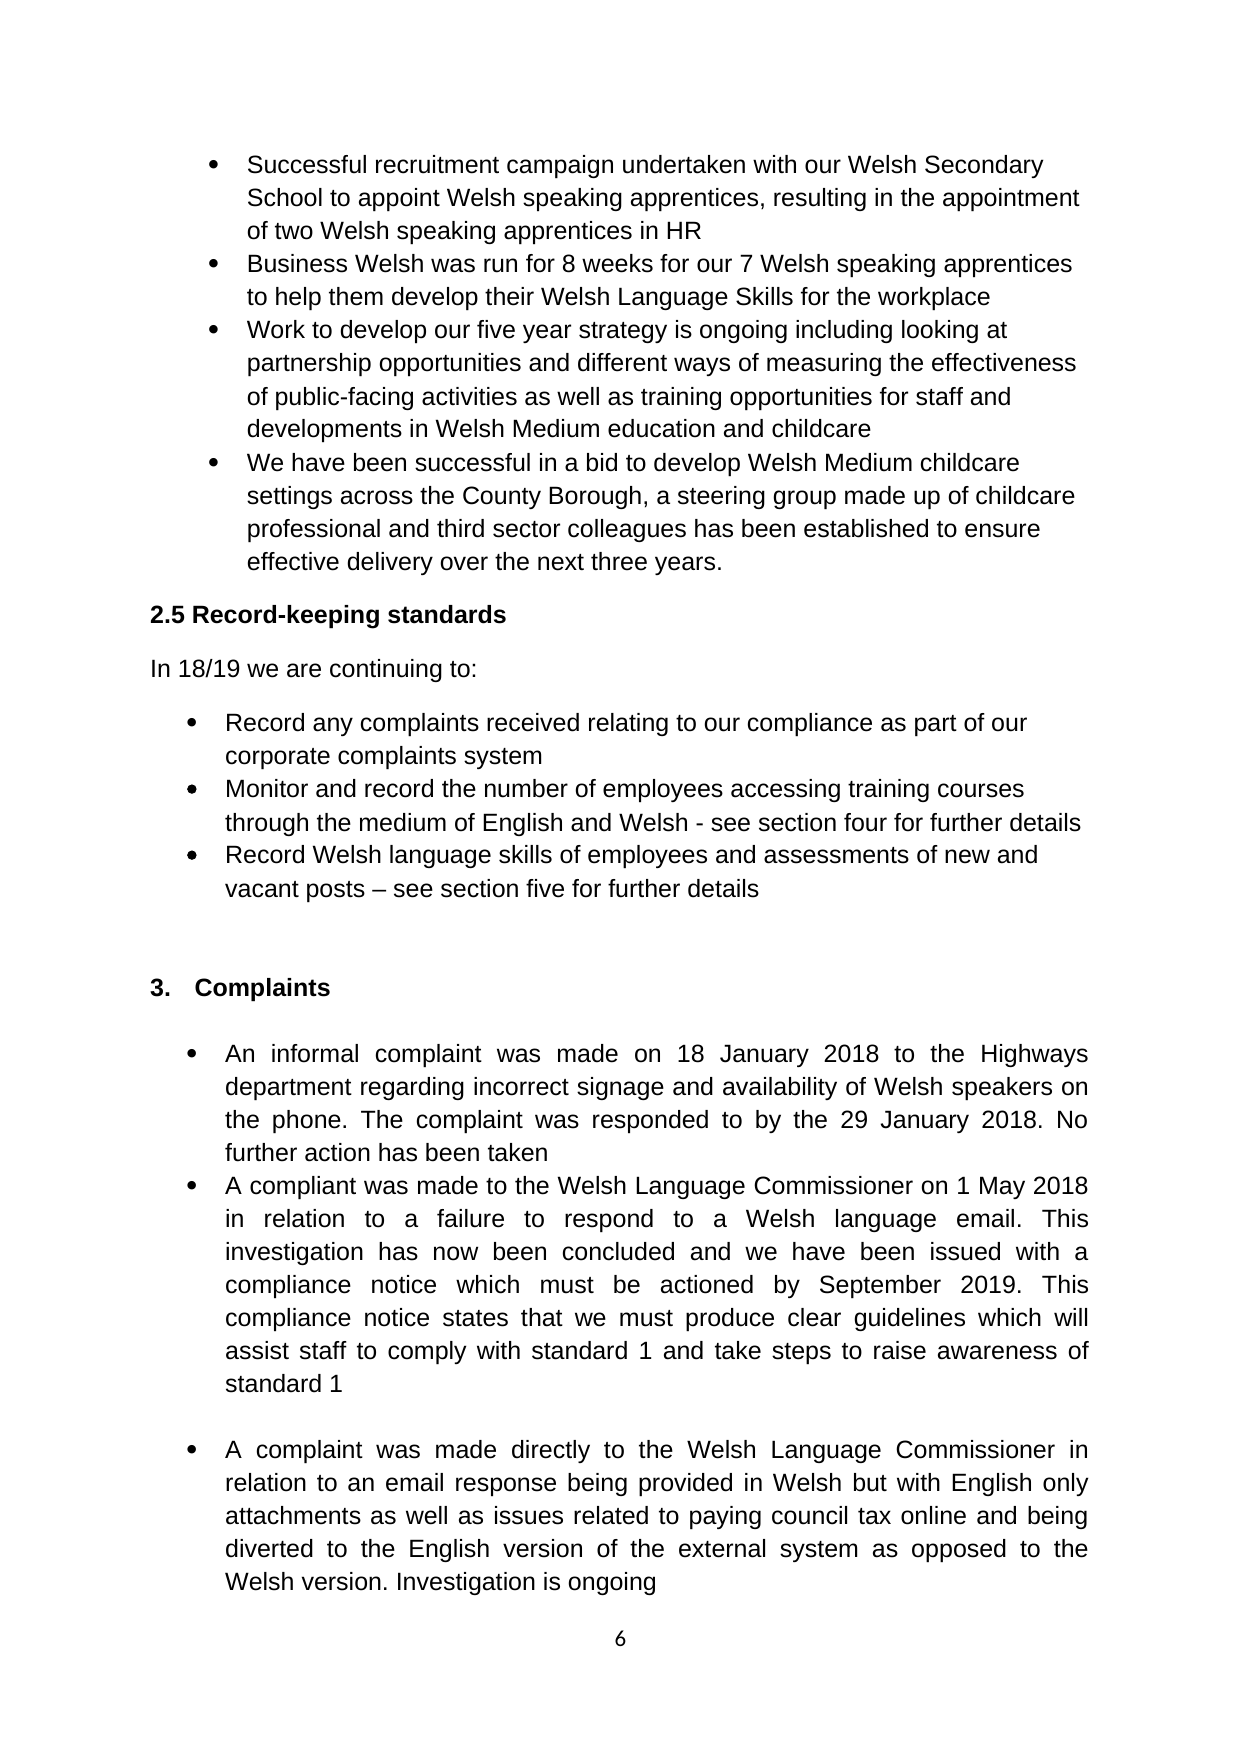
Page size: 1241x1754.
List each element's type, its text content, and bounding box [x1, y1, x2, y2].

list Record Welsh language skills of employees and assessments of new and vacant posts – see section five for further details [187, 841, 1090, 902]
text In 18/19 we are continuing to: [150, 654, 1090, 683]
list Monitor and record the number of employees accessing training courses through the medium of English and Welsh - see section four for further details [187, 774, 1090, 836]
list We have been successful in a bid to develop Welsh Medium childcare settings across the County Borough, a steering group made up of childcare professional and third sector colleagues has been established to ensure effective delivery over the next three years. [209, 447, 1090, 575]
text 2.5 Record-keeping standards [150, 601, 1090, 629]
list An informal complaint was made on 18 January 2018 to the Highways department regarding incorrect signage and availability of Welsh speakers on the phone. The complaint was responded to by the 29 January 2018. No further action has been taken [187, 1039, 1090, 1167]
list Business Welsh was run for 8 weeks for our 7 Welsh speaking apprentices to help them develop their Welsh Language Skills for the workplace [209, 249, 1090, 311]
list Work to develop our five year strategy is ongoing including looking at partnership opportunities and different ways of measuring the effectiveness of public-facing activities as well as training opportunities for staff and developments in Welsh Medium education and childcare [209, 315, 1090, 443]
list Record any complaints received relating to our compliance as part of our corporate complaints system [187, 708, 1090, 770]
list Successful recruitment campaign undertaken with our Welsh Secondary School to appoint Welsh speaking apprentices, resulting in the appointment of two Welsh speaking apprentices in HR [209, 150, 1090, 245]
list Complaints [150, 973, 1090, 1001]
list A complaint was made directly to the Welsh Language Commissioner in relation to an email response being provided in Welsh but with English only attachments as well as issues related to paying council tax online and being diverted to the English version of the external system as opposed to the Welsh version. Investigation is ongoing [187, 1435, 1090, 1596]
list A compliant was made to the Welsh Language Commissioner on 1 May 2018 in relation to a failure to respond to a Welsh language email. This investigation has now been concluded and we have been issued with a compliance notice which must be actioned by September 2019. This compliance notice states that we must produce clear guidelines which will assist staff to comply with standard 1 and take steps to raise awareness of standard 1 [187, 1171, 1090, 1398]
